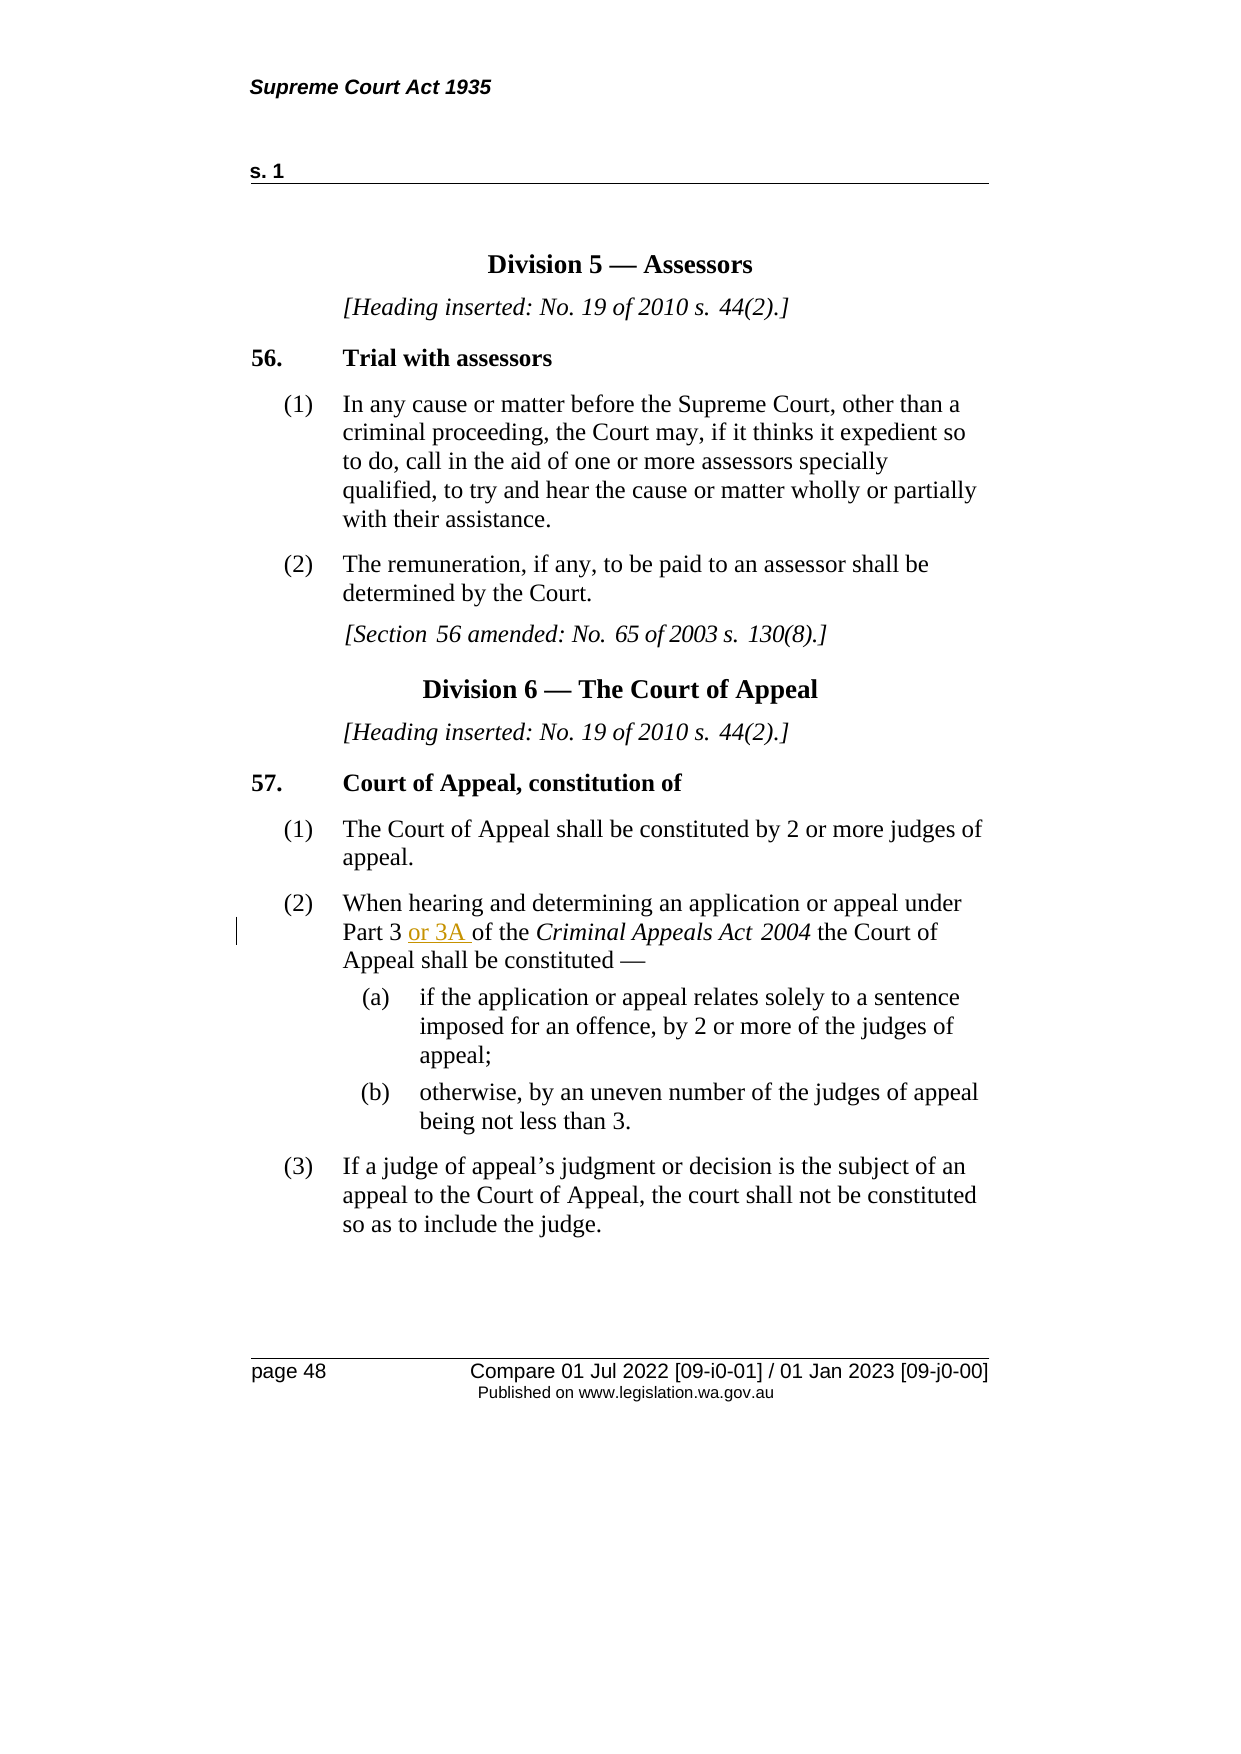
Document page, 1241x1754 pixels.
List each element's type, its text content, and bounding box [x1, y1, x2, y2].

subtitle Division 6 — The Court of Appeal [251, 673, 989, 704]
text (2) When hearing and determining an application or appeal under Part 3 of the Criminal Appeals Act 2004 the Court of Appeal shall be constituted — [251, 888, 989, 974]
text [Section 56 amended: No. 65 of 2003 s. 130(8).] [251, 619, 989, 648]
text (b) otherwise, by an uneven number of the judges of appeal being not less than 3. [251, 1077, 989, 1134]
subtitle 56. Trial with assessors [251, 343, 989, 372]
subtitle [Heading inserted: No. 19 of 2010 s. 44(2).] [251, 717, 989, 745]
subtitle Division 5 — Assessors [251, 248, 989, 279]
subtitle 57. Court of Appeal, constitution of [251, 768, 989, 797]
text (a) if the application or appeal relates solely to a sentence imposed for an offence, by 2 or more of the judges of appeal; [251, 982, 989, 1069]
text (1) The Court of Appeal shall be constituted by 2 or more judges of appeal. [251, 814, 989, 871]
text (3) If a judge of appeal’s judgment or decision is the subject of an appeal to the Court of Appeal, the court shall not be constituted so as to include the judge. [251, 1151, 989, 1237]
subtitle [Heading inserted: No. 19 of 2010 s. 44(2).] [251, 292, 989, 320]
text (2) The remuneration, if any, to be paid to an assessor shall be determined by the Court. [251, 549, 989, 607]
text (1) In any cause or matter before the Supreme Court, other than a criminal proceeding, the Court may, if it thinks it expedient so to do, call in the aid of one or more assessors specially qualified, to try and hear the cause or matter wholly or partially with their assistance. [251, 389, 989, 532]
